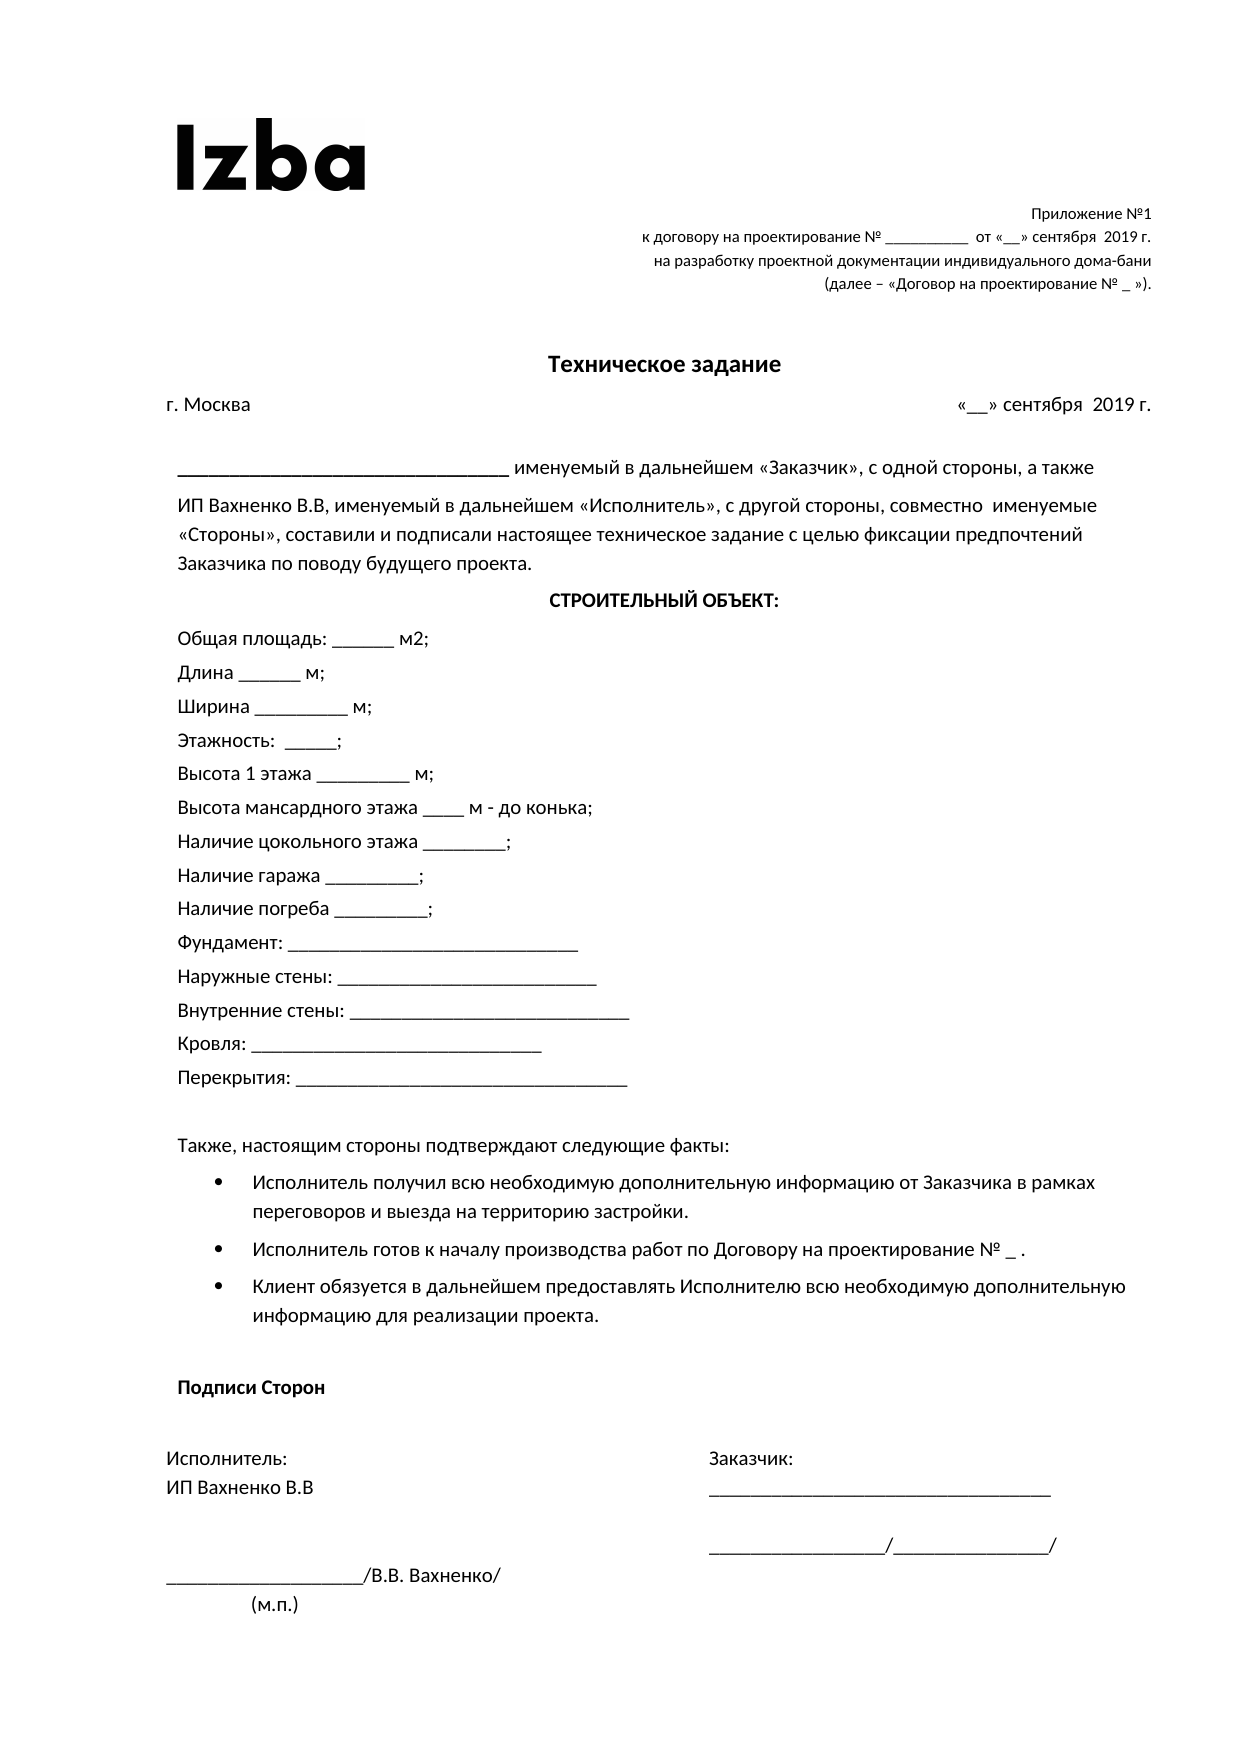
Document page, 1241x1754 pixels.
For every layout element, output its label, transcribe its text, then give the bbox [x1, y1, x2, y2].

text Техническое задание [177, 348, 1152, 379]
text Высота 1 этажа _________ м; [177, 761, 1152, 786]
text Также, настоящим стороны подтверждают следующие факты: [177, 1132, 1152, 1157]
text Перекрытия: ________________________________ [177, 1064, 1152, 1090]
list Исполнитель готов к началу производства работ по Договору на проектирование № _ . [215, 1236, 1152, 1261]
text Приложение №1 к договору на проектирование № __________ от «__» сентября 2019 г. на разработку проектной документации индивидуального дома-бани (далее – «Договор на проектирование № _ »). [177, 203, 1152, 293]
table_header г. Москва [155, 391, 604, 425]
text Наличие цокольного этажа ________; [177, 828, 1152, 853]
table_header «__» сентября 2019 г. [604, 391, 1163, 425]
picture [177, 118, 365, 191]
text Наличие погреба _________; [177, 896, 1152, 921]
text Высота мансардного этажа ____ м - до конька; [177, 794, 1152, 820]
text Кровля: ____________________________ [177, 1031, 1152, 1056]
text Наружные стены: _________________________ [177, 963, 1152, 988]
text Наличие гаража _________; [177, 862, 1152, 887]
text Этажность: _____; [177, 727, 1152, 752]
list Исполнитель получил всю необходимую дополнительную информацию от Заказчика в рамках переговоров и выезда на территорию застройки. [215, 1169, 1152, 1224]
text ________________________________ именуемый в дальнейшем «Заказчик», с одной стороны, а также [177, 425, 1152, 480]
text Подписи Сторон [177, 1374, 1152, 1399]
list Клиент обязуется в дальнейшем предоставлять Исполнителю всю необходимую дополнительную информацию для реализации проекта. [215, 1273, 1152, 1328]
text Ширина _________ м; [177, 693, 1152, 718]
text Внутренние стены: ___________________________ [177, 997, 1152, 1022]
text ИП Вахненко В.В, именуемый в дальнейшем «Исполнитель», с другой стороны, совместно именуемые «Стороны», составили и подписали настоящее техническое задание с целью фиксации предпочтений Заказчика по поводу будущего проекта. [177, 492, 1152, 576]
table_header Исполнитель: ИП Вахненко В.В ___________________/В.В. Вахненко/ (м.п.) [155, 1408, 698, 1629]
text СТРОИТЕЛЬНЫЙ ОБЪЕКТ: [177, 588, 1152, 613]
text Длина ______ м; [177, 659, 1152, 685]
table_header Заказчик: _________________________________ _________________/_______________/ [698, 1408, 1240, 1629]
text Фундамент: ____________________________ [177, 929, 1152, 955]
text Общая площадь: ______ м2; [177, 626, 1152, 651]
